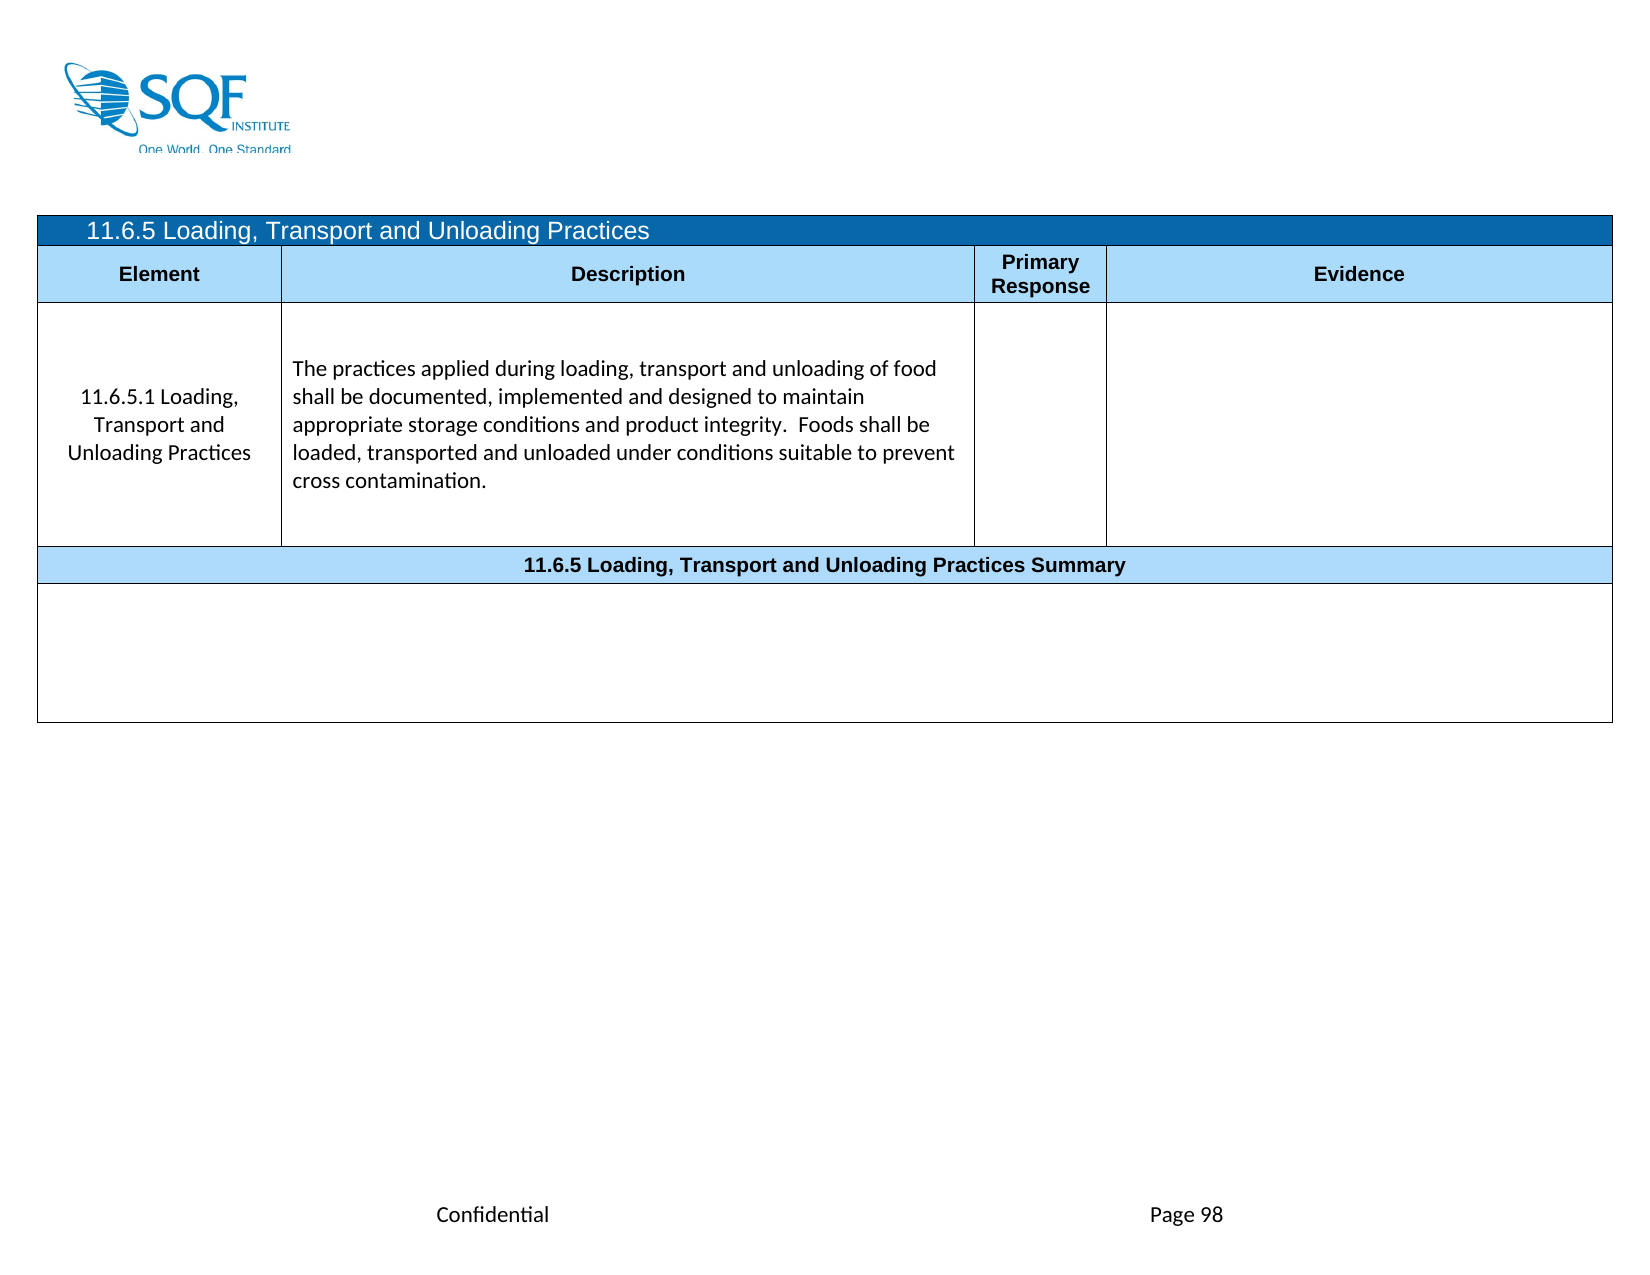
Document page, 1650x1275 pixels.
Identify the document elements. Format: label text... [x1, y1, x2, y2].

table_cell Evidence [1107, 246, 1612, 302]
table_cell Description [282, 246, 974, 302]
table_cell [1107, 303, 1612, 546]
table_cell 11.6.5.1 Loading, Transport and Unloading Practices [38, 303, 281, 546]
table_cell [975, 303, 1106, 546]
table_header 11.6.5 Loading, Transport and Unloading Practices [38, 216, 1612, 245]
table_cell 11.6.5 Loading, Transport and Unloading Practices Summary [38, 547, 1612, 583]
picture [61, 61, 294, 152]
table_cell Element [38, 246, 281, 302]
table_cell The practices applied during loading, transport and unloading of food shall be documented, implemented and designed to maintain appropriate storage conditions and product integrity. Foods shall be loaded, transported and unloaded under conditions suitable to prevent cross contamination. [282, 303, 974, 546]
table_cell Primary Response [975, 246, 1106, 302]
table_cell [38, 584, 1612, 722]
